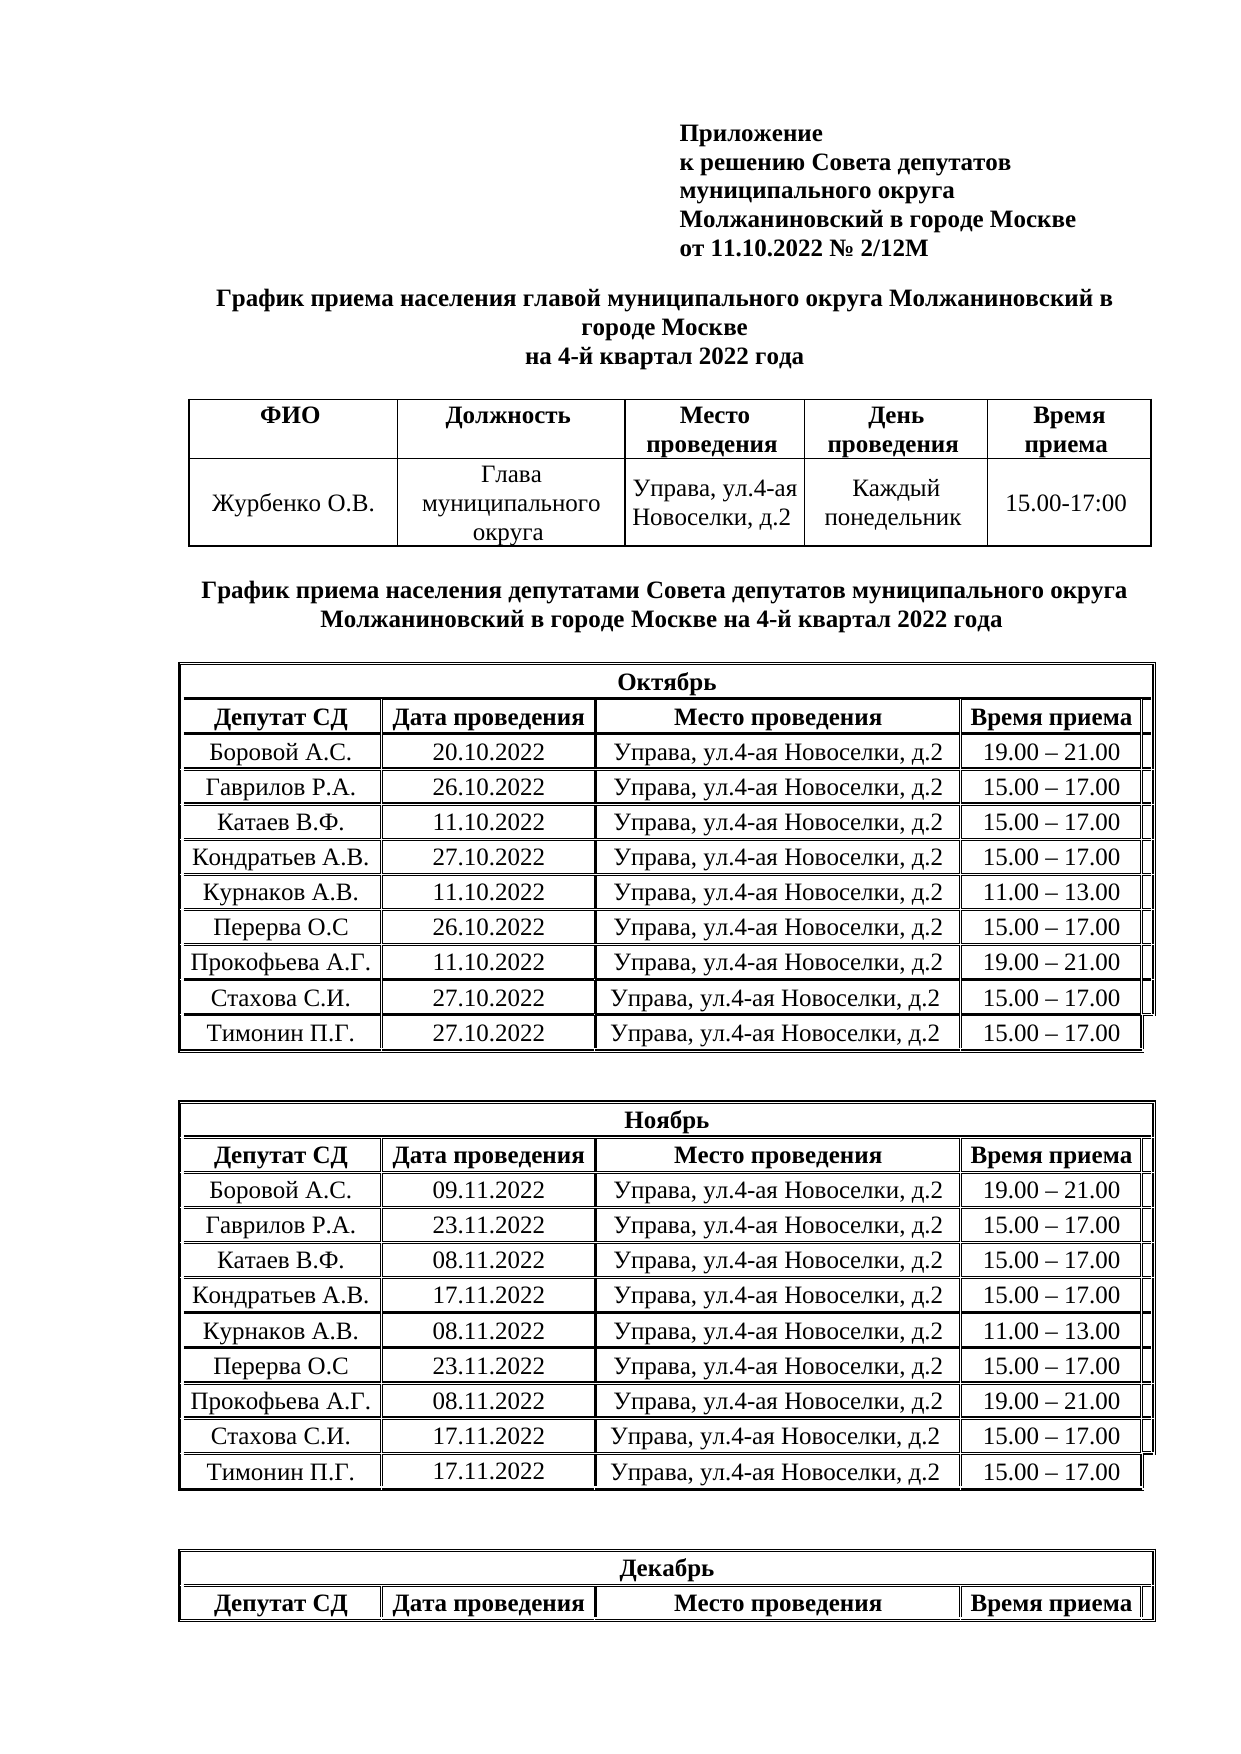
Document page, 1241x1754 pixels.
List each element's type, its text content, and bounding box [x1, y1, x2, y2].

table_cell 11.00 – 13.00 [962, 1314, 1140, 1346]
table_cell 26.10.2022 [383, 771, 594, 802]
table_cell 27.10.2022 [383, 981, 594, 1013]
table_cell Время приема [962, 1139, 1140, 1171]
table_cell 15.00 – 17.00 [962, 1244, 1140, 1276]
table_cell Глава муниципального округа [398, 459, 624, 545]
table_cell 17.11.2022 [383, 1279, 594, 1311]
table_cell Катаев В.Ф. [180, 1241, 382, 1276]
table_cell Управа, ул.4-ая Новоселки, д.2 [597, 946, 959, 978]
table_cell Управа, ул.4-ая Новоселки, д.2 [597, 1209, 959, 1241]
table_cell [1142, 1584, 1154, 1619]
table_header Декабрь [181, 1552, 1152, 1584]
table_cell 15.00 – 17.00 [962, 771, 1140, 802]
table_cell 15.00 – 17.00 [962, 1349, 1140, 1381]
table_cell 15.00 – 17.00 [962, 1420, 1140, 1451]
table_header Октябрь [181, 665, 1152, 697]
table_cell [1143, 732, 1152, 767]
table_cell Место проведения [595, 1587, 961, 1619]
table_cell Время приема [962, 700, 1140, 732]
table_cell 11.10.2022 [383, 946, 594, 978]
table_cell [1143, 1346, 1152, 1381]
table_cell [1143, 873, 1153, 908]
table_cell Место проведения [597, 700, 959, 732]
table_header ФИО [190, 400, 397, 457]
table_cell Дата проведения [383, 1139, 594, 1171]
table_cell Управа, ул.4-ая Новоселки, д.2 [597, 911, 959, 943]
table_cell Боровой А.С. [180, 1171, 382, 1206]
table_cell Прокофьева А.Г. [180, 943, 382, 978]
table_cell 15.00 – 17.00 [962, 1279, 1140, 1311]
table_cell 27.10.2022 [382, 1016, 595, 1049]
table_cell 08.11.2022 [383, 1314, 594, 1346]
table_cell Депутат СД [181, 697, 380, 732]
table_cell Гаврилов Р.А. [181, 767, 380, 802]
text на 4-й квартал 2022 года [177, 341, 1152, 370]
table_cell Управа, ул.4-ая Новоселки, д.2 [597, 876, 959, 908]
table_cell 17.11.2022 [383, 1420, 594, 1451]
table_cell Управа, ул.4-ая Новоселки, д.2 [597, 1420, 959, 1451]
table_header День проведения [805, 400, 987, 457]
table_cell Управа, ул.4-ая Новоселки, д.2 [597, 771, 959, 802]
table_cell 23.11.2022 [383, 1209, 594, 1241]
table_cell [1143, 1416, 1153, 1451]
table_cell 15.00 – 17.00 [962, 806, 1140, 837]
table_cell Дата проведения [383, 700, 594, 732]
table_cell [1143, 1381, 1153, 1416]
table_cell Управа, ул.4-ая Новоселки, д.2 [597, 1174, 959, 1206]
text График приема населения депутатами Совета депутатов муниципального округа Молжаниновский в городе Москве на 4-й квартал 2022 года [177, 576, 1152, 633]
table_header Должность [398, 400, 624, 457]
table_header Ноябрь [181, 1104, 1152, 1135]
table_cell 27.10.2022 [383, 841, 594, 872]
table_cell Депутат СД [181, 1135, 380, 1171]
table_cell Управа, ул.4-ая Новоселки, д.2 [597, 1244, 959, 1276]
table_cell 15.00-17:00 [988, 459, 1150, 545]
table_cell Управа, ул.4-ая Новоселки, д.2 [597, 1385, 959, 1416]
table_cell 19.00 – 21.00 [962, 1174, 1140, 1206]
table_cell [1142, 1241, 1154, 1276]
table_cell Депутат СД [180, 1584, 382, 1619]
table_cell 08.11.2022 [383, 1385, 594, 1416]
table_cell [1142, 908, 1154, 943]
table_header Место проведения [626, 400, 804, 457]
table_cell 19.00 – 21.00 [962, 1385, 1140, 1416]
table_cell [1142, 1276, 1154, 1311]
table_cell Управа, ул.4-ая Новоселки, д.2 [597, 735, 959, 767]
table_cell Боровой А.С. [181, 732, 380, 767]
table_cell Управа, ул.4-ая Новоселки, д.2 [626, 459, 804, 545]
table_cell 23.11.2022 [383, 1349, 594, 1381]
table_cell 08.11.2022 [383, 1244, 594, 1276]
table_cell 17.11.2022 [382, 1455, 595, 1488]
table_cell [1142, 1171, 1154, 1206]
table_cell 20.10.2022 [383, 735, 594, 767]
table_cell Катаев В.Ф. [181, 802, 380, 837]
table_cell 15.00 – 17.00 [962, 911, 1140, 943]
text График приема населения главой муниципального округа Молжаниновский в городе Москве [177, 283, 1152, 341]
table_cell Перерва О.С [181, 1346, 380, 1381]
table_cell Тимонин П.Г. [180, 1013, 382, 1049]
table_cell [1143, 978, 1154, 1013]
table_cell 15.00 – 17.00 [961, 1016, 1142, 1049]
table_cell Каждый понедельник [805, 459, 987, 545]
table_header Время приема [988, 400, 1150, 457]
table_cell Кондратьев А.В. [180, 1276, 382, 1311]
table_cell [1143, 1311, 1152, 1346]
table_cell Управа, ул.4-ая Новоселки, д.2 [597, 806, 959, 837]
table_cell Гаврилов Р.А. [180, 1206, 382, 1241]
table_cell Стахова С.И. [181, 1416, 380, 1451]
table_cell 11.10.2022 [383, 876, 594, 908]
text Приложение [679, 118, 1152, 147]
table_cell [1142, 943, 1154, 978]
table_cell Курнаков А.В. [181, 1311, 380, 1346]
table_cell 19.00 – 21.00 [962, 946, 1140, 978]
table_cell [1143, 1135, 1153, 1171]
table_cell Управа, ул.4-ая Новоселки, д.2 [597, 1349, 959, 1381]
text к решению Совета депутатов муниципального округа Молжаниновский в городе Москве [679, 147, 1152, 233]
table_cell Управа, ул.4-ая Новоселки, д.2 [597, 1314, 959, 1346]
table_cell Управа, ул.4-ая Новоселки, д.2 [597, 981, 959, 1013]
table_cell [1143, 697, 1152, 732]
table_cell 11.00 – 13.00 [962, 876, 1140, 908]
table_cell Дата проведения [382, 1587, 595, 1619]
table_cell Перерва О.С [180, 908, 382, 943]
table_cell Стахова С.И. [180, 978, 380, 1013]
table_cell Журбенко О.В. [190, 459, 397, 545]
table_cell 15.00 – 17.00 [962, 1209, 1140, 1241]
table_cell Курнаков А.В. [181, 873, 380, 908]
table_cell Место проведения [597, 1139, 959, 1171]
table_cell 09.11.2022 [383, 1174, 594, 1206]
table_cell [1143, 802, 1153, 837]
table_cell 19.00 – 21.00 [962, 735, 1140, 767]
table_cell 15.00 – 17.00 [962, 981, 1140, 1013]
table_cell Время приема [961, 1587, 1142, 1619]
table_cell Управа, ул.4-ая Новоселки, д.2 [595, 1016, 961, 1049]
table_cell Прокофьева А.Г. [181, 1381, 380, 1416]
table_cell 11.10.2022 [383, 806, 594, 837]
table_cell 15.00 – 17.00 [961, 1455, 1142, 1488]
table_cell Кондратьев А.В. [181, 838, 380, 872]
table_cell Управа, ул.4-ая Новоселки, д.2 [595, 1455, 961, 1488]
table_cell [1142, 1206, 1154, 1241]
table_cell 15.00 – 17.00 [962, 841, 1140, 872]
table_cell [1143, 767, 1153, 802]
table_cell [1143, 838, 1153, 872]
table_cell 26.10.2022 [383, 911, 594, 943]
table_cell Управа, ул.4-ая Новоселки, д.2 [597, 841, 959, 872]
table_cell Управа, ул.4-ая Новоселки, д.2 [597, 1279, 959, 1311]
text от 11.10.2022 № 2/12М [679, 233, 1152, 262]
table_cell Тимонин П.Г. [181, 1451, 382, 1488]
